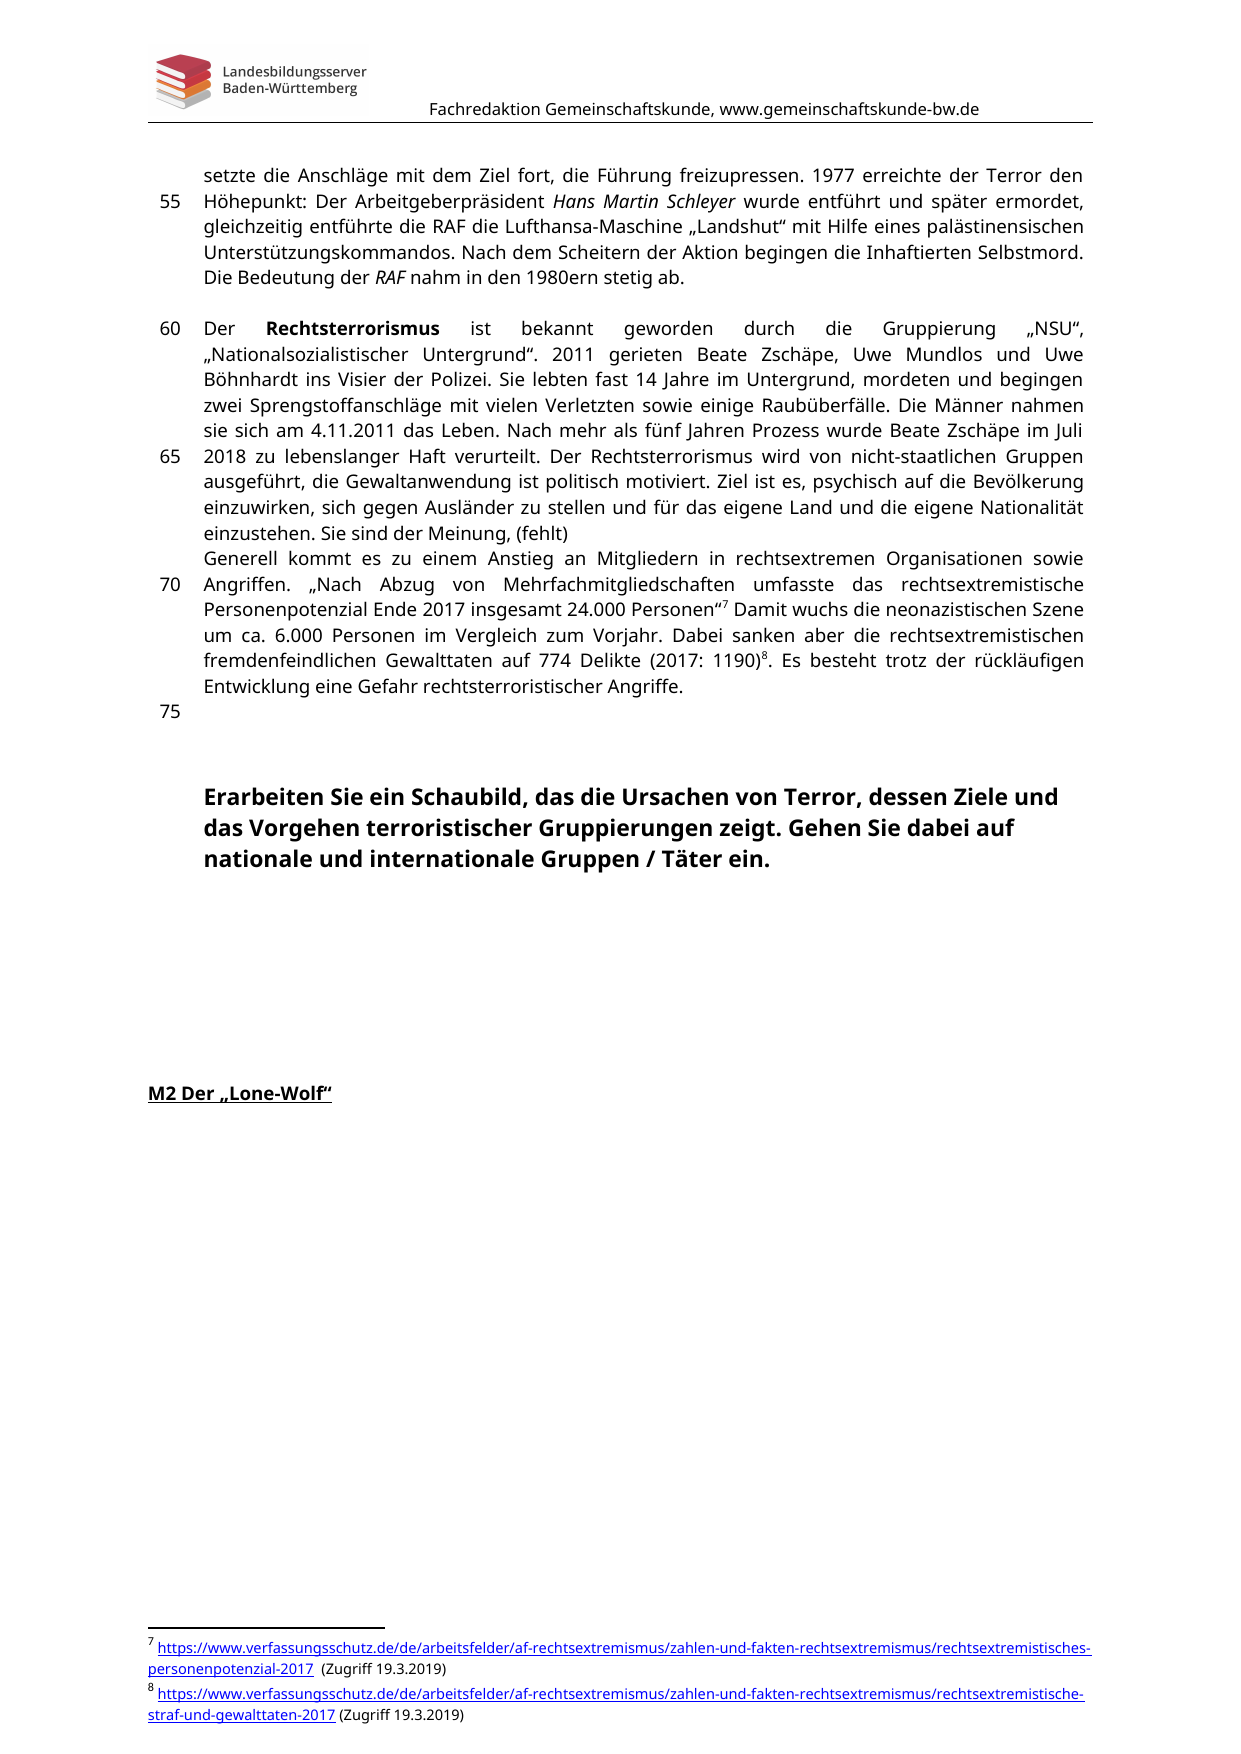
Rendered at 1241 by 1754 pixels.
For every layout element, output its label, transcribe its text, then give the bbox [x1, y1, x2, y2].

text M2 Der „Lone-Wolf“ [148, 1080, 1093, 1106]
picture [147, 44, 370, 116]
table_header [136, 163, 192, 1030]
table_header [192, 163, 1096, 1030]
